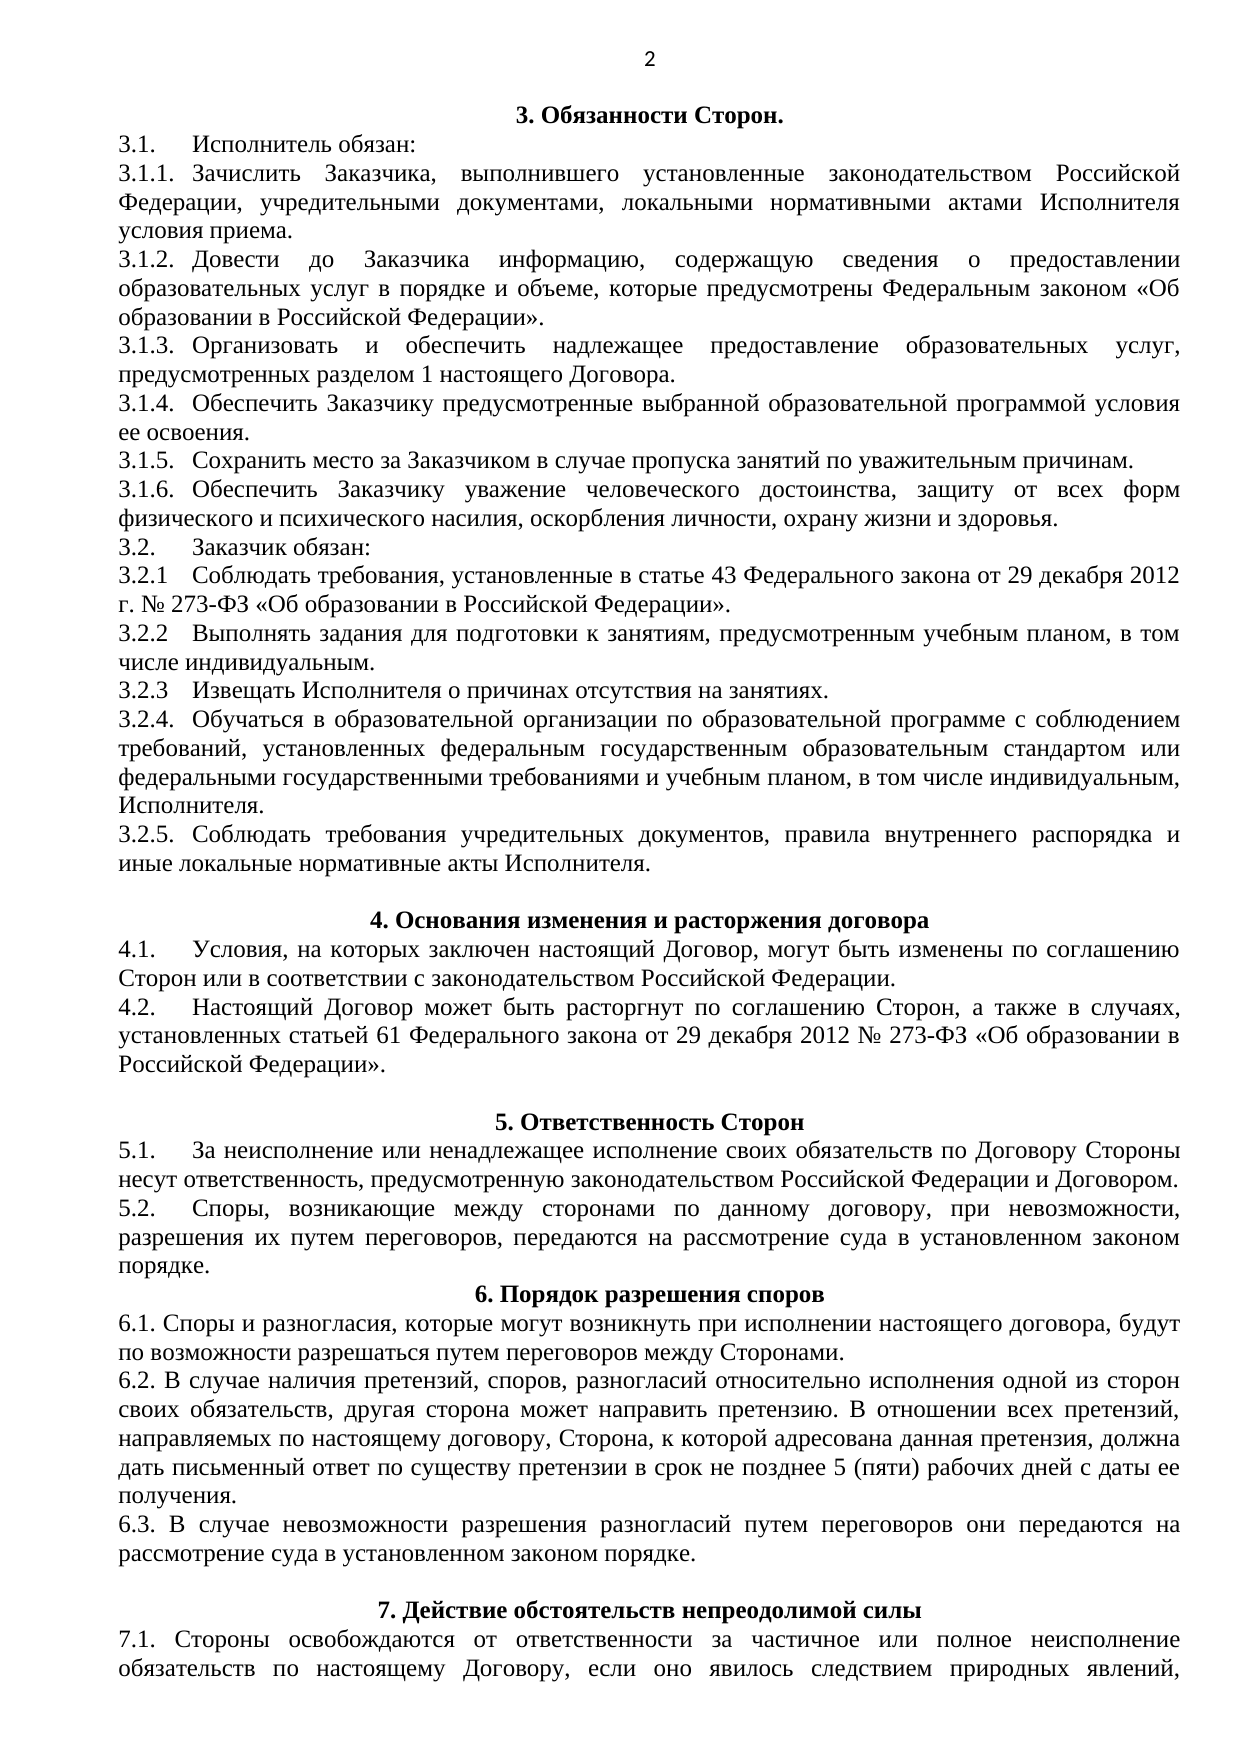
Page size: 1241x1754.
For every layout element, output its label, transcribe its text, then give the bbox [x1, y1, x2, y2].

text 6.2. В случае наличия претензий, споров, разногласий относительно исполнения одной из сторон своих обязательств, другая сторона может направить претензию. В отношении всех претензий, направляемых по настоящему договору, Сторона, к которой адресована данная претензия, должна дать письменный ответ по существу претензии в срок не позднее 5 (пяти) рабочих дней с даты ее получения. [118, 1365, 1181, 1509]
text 3.1.3. Организовать и обеспечить надлежащее предоставление образовательных услуг, предусмотренных разделом 1 настоящего Договора. [118, 330, 1181, 388]
text 3.2.1 Соблюдать требования, установленные в статье 43 Федерального закона от 29 декабря 2012 г. № 273-ФЗ «Об образовании в Российской Федерации». [118, 560, 1181, 618]
text 5.1. За неисполнение или ненадлежащее исполнение своих обязательств по Договору Стороны несут ответственность, предусмотренную законодательством Российской Федерации и Договором. [118, 1135, 1181, 1193]
text 5. Ответственность Сторон [118, 1107, 1181, 1135]
text 7. Действие обстоятельств непреодолимой силы [118, 1595, 1181, 1624]
text 4.2. Настоящий Договор может быть расторгнут по соглашению Сторон, а также в случаях, установленных статьей 61 Федерального закона от 29 декабря 2012 № 273-ФЗ «Об образовании в Российской Федерации». [118, 992, 1181, 1078]
text 3.2. Заказчик обязан: [118, 532, 1181, 560]
text 3.2.2 Выполнять задания для подготовки к занятиям, предусмотренным учебным планом, в том числе индивидуальным. [118, 618, 1181, 675]
text 4.1. Условия, на которых заключен настоящий Договор, могут быть изменены по соглашению Сторон или в соответствии с законодательством Российской Федерации. [118, 934, 1181, 992]
text 3. Обязанности Сторон. [118, 100, 1181, 129]
text 6.3. В случае невозможности разрешения разногласий путем переговоров они передаются на рассмотрение суда в установленном законом порядке. [118, 1509, 1181, 1567]
text 6.1. Споры и разногласия, которые могут возникнуть при исполнении настоящего договора, будут по возможности разрешаться путем переговоров между Сторонами. [118, 1308, 1181, 1365]
text 3.1.1. Зачислить Заказчика, выполнившего установленные законодательством Российской Федерации, учредительными документами, локальными нормативными актами Исполнителя условия приема. [118, 158, 1181, 244]
text 5.2. Споры, возникающие между сторонами по данному договору, при невозможности, разрешения их путем переговоров, передаются на рассмотрение суда в установленном законом порядке. [118, 1193, 1181, 1279]
text 3.2.5. Соблюдать требования учредительных документов, правила внутреннего распорядка и иные локальные нормативные акты Исполнителя. [118, 819, 1181, 877]
text 3.1.6. Обеспечить Заказчику уважение человеческого достоинства, защиту от всех форм физического и психического насилия, оскорбления личности, охрану жизни и здоровья. [118, 474, 1181, 532]
text 4. Основания изменения и расторжения договора [118, 905, 1181, 934]
text 6. Порядок разрешения споров [118, 1279, 1181, 1308]
text 3.2.4. Обучаться в образовательной организации по образовательной программе с соблюдением требований, установленных федеральным государственным образовательным стандартом или федеральными государственными требованиями и учебным планом, в том числе индивидуальным, Исполнителя. [118, 704, 1181, 819]
text 3.2.3 Извещать Исполнителя о причинах отсутствия на занятиях. [118, 675, 1181, 704]
text 3.1.4. Обеспечить Заказчику предусмотренные выбранной образовательной программой условия ее освоения. [118, 388, 1181, 445]
text 3.1. Исполнитель обязан: [118, 129, 1181, 158]
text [118, 1624, 1181, 1682]
text 3.1.2. Довести до Заказчика информацию, содержащую сведения о предоставлении образовательных услуг в порядке и объеме, которые предусмотрены Федеральным законом «Об образовании в Российской Федерации». [118, 244, 1181, 330]
text 3.1.5. Сохранить место за Заказчиком в случае пропуска занятий по уважительным причинам. [118, 445, 1181, 474]
